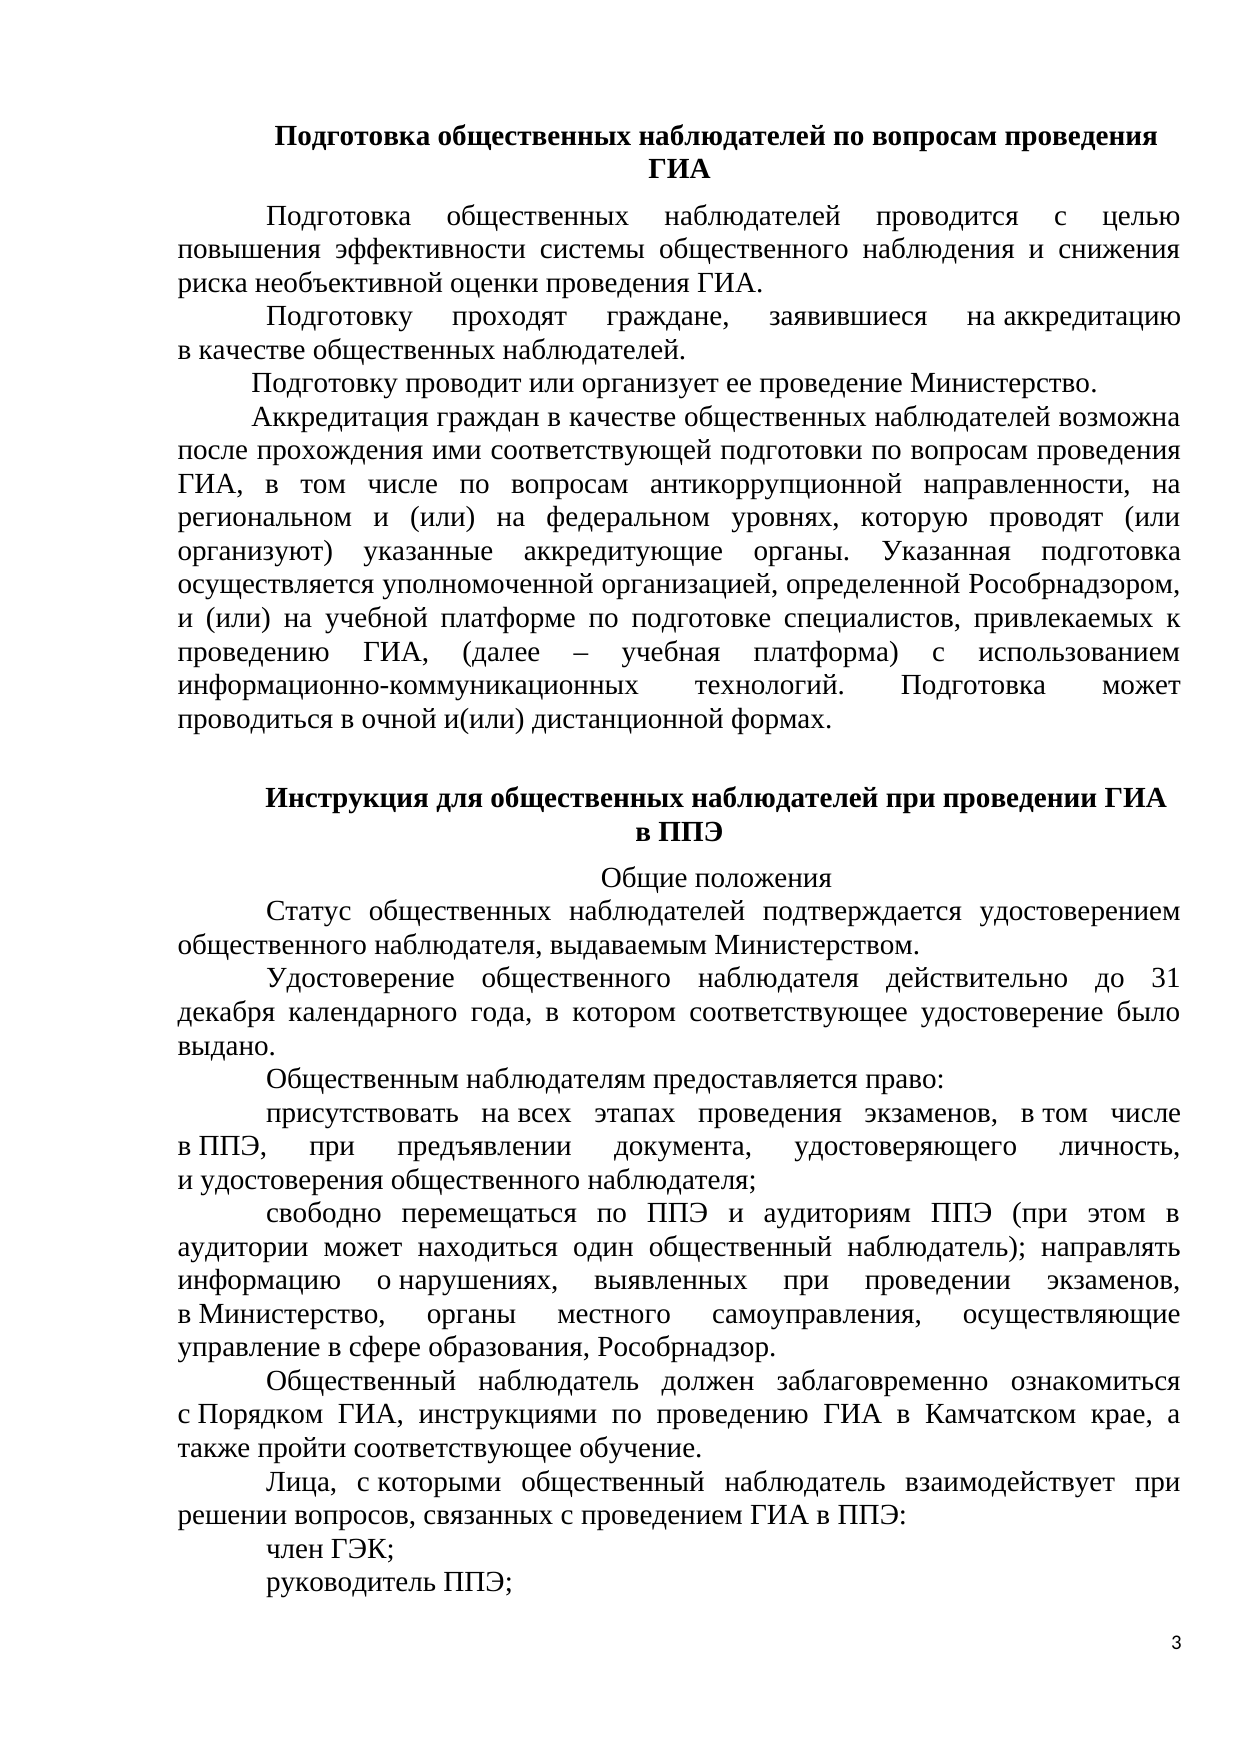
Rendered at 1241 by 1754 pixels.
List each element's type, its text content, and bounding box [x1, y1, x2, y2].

text Подготовку проводит или организует ее проведение Министерство. [177, 365, 1181, 399]
text свободно перемещаться по ППЭ и аудиториям ППЭ (при этом в аудитории может находиться один общественный наблюдатель); направлять информацию о нарушениях, выявленных при проведении экзаменов, в Министерство, органы местного самоуправления, осуществляющие управление в сфере образования, Рособрнадзор. [177, 1195, 1181, 1363]
text Удостоверение общественного наблюдателя действительно до 31 декабря календарного года, в котором соответствующее удостоверение было выдано. [177, 961, 1181, 1061]
subtitle Инструкция для общественных наблюдателей при проведении ГИА в ППЭ [177, 780, 1181, 847]
text руководитель ППЭ; [177, 1564, 1181, 1598]
text член ГЭК; [177, 1531, 1181, 1564]
text присутствовать на всех этапах проведения экзаменов, в том числе в ППЭ, при предъявлении документа, удостоверяющего личность, и удостоверения общественного наблюдателя; [177, 1095, 1181, 1195]
text Статус общественных наблюдателей подтверждается удостоверением общественного наблюдателя, выдаваемым Министерством. [177, 893, 1181, 961]
subtitle Общие положения [177, 860, 1181, 893]
text Подготовку проходят граждане, заявившиеся на аккредитацию в качестве общественных наблюдателей. [177, 298, 1181, 365]
text Общественный наблюдатель должен заблаговременно ознакомиться с Порядком ГИА, инструкциями по проведению ГИА в Камчатском крае, а также пройти соответствующее обучение. [177, 1363, 1181, 1464]
text Подготовка общественных наблюдателей проводится с целью повышения эффективности системы общественного наблюдения и снижения риска необъективной оценки проведения ГИА. [177, 198, 1181, 298]
text Лица, с которыми общественный наблюдатель взаимодействует при решении вопросов, связанных с проведением ГИА в ППЭ: [177, 1464, 1181, 1531]
subtitle Подготовка общественных наблюдателей по вопросам проведения ГИА [177, 118, 1181, 185]
text Общественным наблюдателям предоставляется право: [177, 1061, 1181, 1095]
text Аккредитация граждан в качестве общественных наблюдателей возможна после прохождения ими соответствующей подготовки по вопросам проведения ГИА, в том числе по вопросам антикоррупционной направленности, на региональном и (или) на федеральном уровнях, которую проводят (или организуют) указанные аккредитующие органы. Указанная подготовка осуществляется уполномоченной организацией, определенной Рособрнадзором, и (или) на учебной платформе по подготовке специалистов, привлекаемых к проведению ГИА, (далее – учебная платформа) с использованием информационно-коммуникационных технологий. Подготовка может проводиться в очной и(или) дистанционной формах. [177, 399, 1181, 734]
